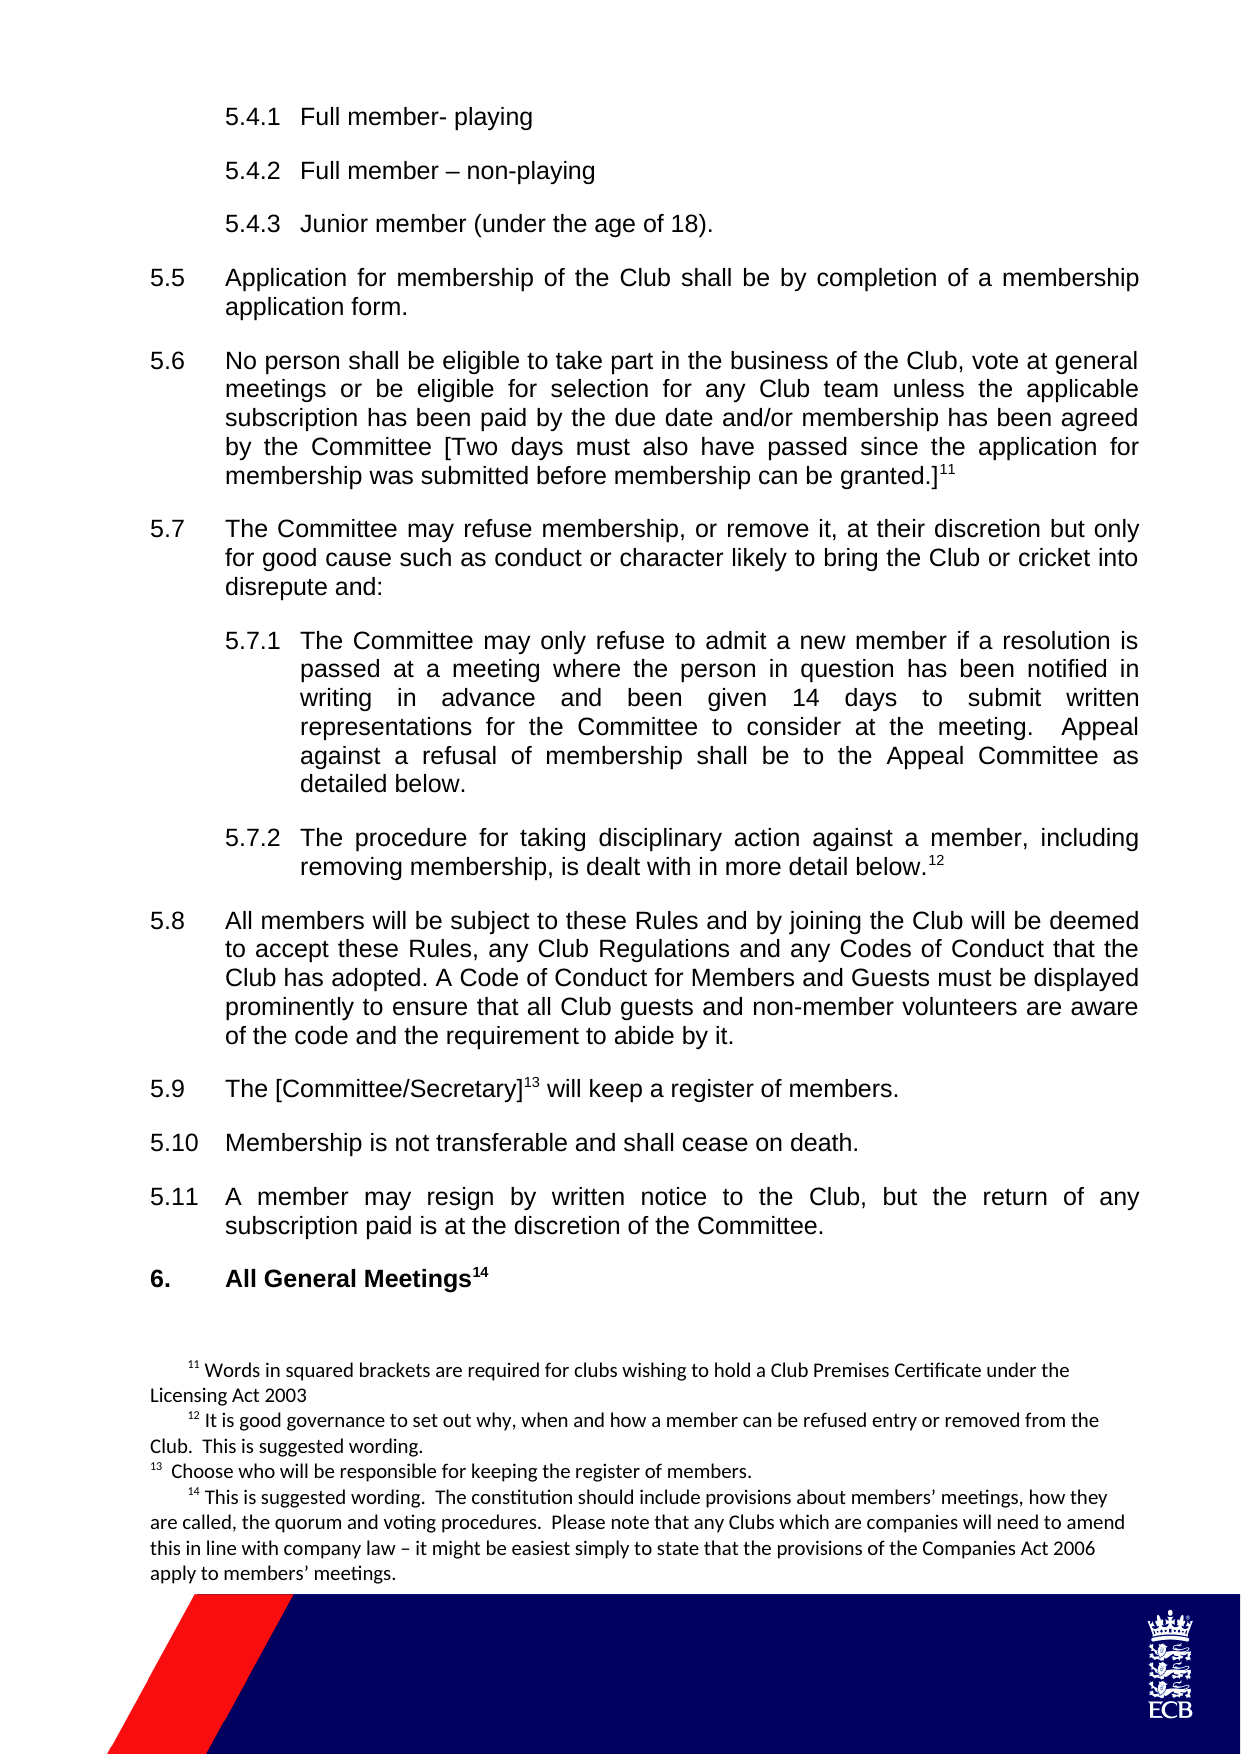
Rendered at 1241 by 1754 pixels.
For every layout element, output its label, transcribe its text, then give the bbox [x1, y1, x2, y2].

text All members will be subject to these Rules and by joining the Club will be deemed to accept these Rules, any Club Regulations and any Codes of Conduct that the Club has adopted. A Code of Conduct for Members and Guests must be displayed prominently to ensure that all Club guests and non-member volunteers are aware of the code and the requirement to abide by it. [150, 906, 1141, 1049]
text No person shall be eligible to take part in the business of the Club, vote at general meetings or be eligible for selection for any Club team unless the applicable subscription has been paid by the due date and/or membership has been agreed by the Committee [Two days must also have passed since the application for membership was submitted before membership can be granted.] [150, 346, 1141, 489]
text The procedure for taking disciplinary action against a member, including removing membership, is dealt with in more detail below. [225, 823, 1141, 881]
text Full member – non-playing [225, 156, 1141, 184]
text The Committee may only refuse to admit a new member if a resolution is passed at a meeting where the person in question has been notified in writing in advance and been given 14 days to submit written representations for the Committee to consider at the meeting. Appeal against a refusal of membership shall be to the Appeal Committee as detailed below. [225, 626, 1141, 798]
text Application for membership of the Club shall be by completion of a membership application form. [150, 263, 1141, 321]
picture [0, 1594, 1241, 1754]
text Full member- playing [225, 102, 1141, 131]
text All General Meetings [150, 1264, 1141, 1293]
text Junior member (under the age of 18). [225, 209, 1141, 238]
text Membership is not transferable and shall cease on death. [150, 1128, 1141, 1157]
text A member may resign by written notice to the Club, but the return of any subscription paid is at the discretion of the Committee. [150, 1182, 1141, 1239]
text The Committee may refuse membership, or remove it, at their discretion but only for good cause such as conduct or character likely to bring the Club or cricket into disrepute and: [150, 514, 1141, 601]
text The [Committee/Secretary] will keep a register of members. [150, 1074, 1141, 1103]
